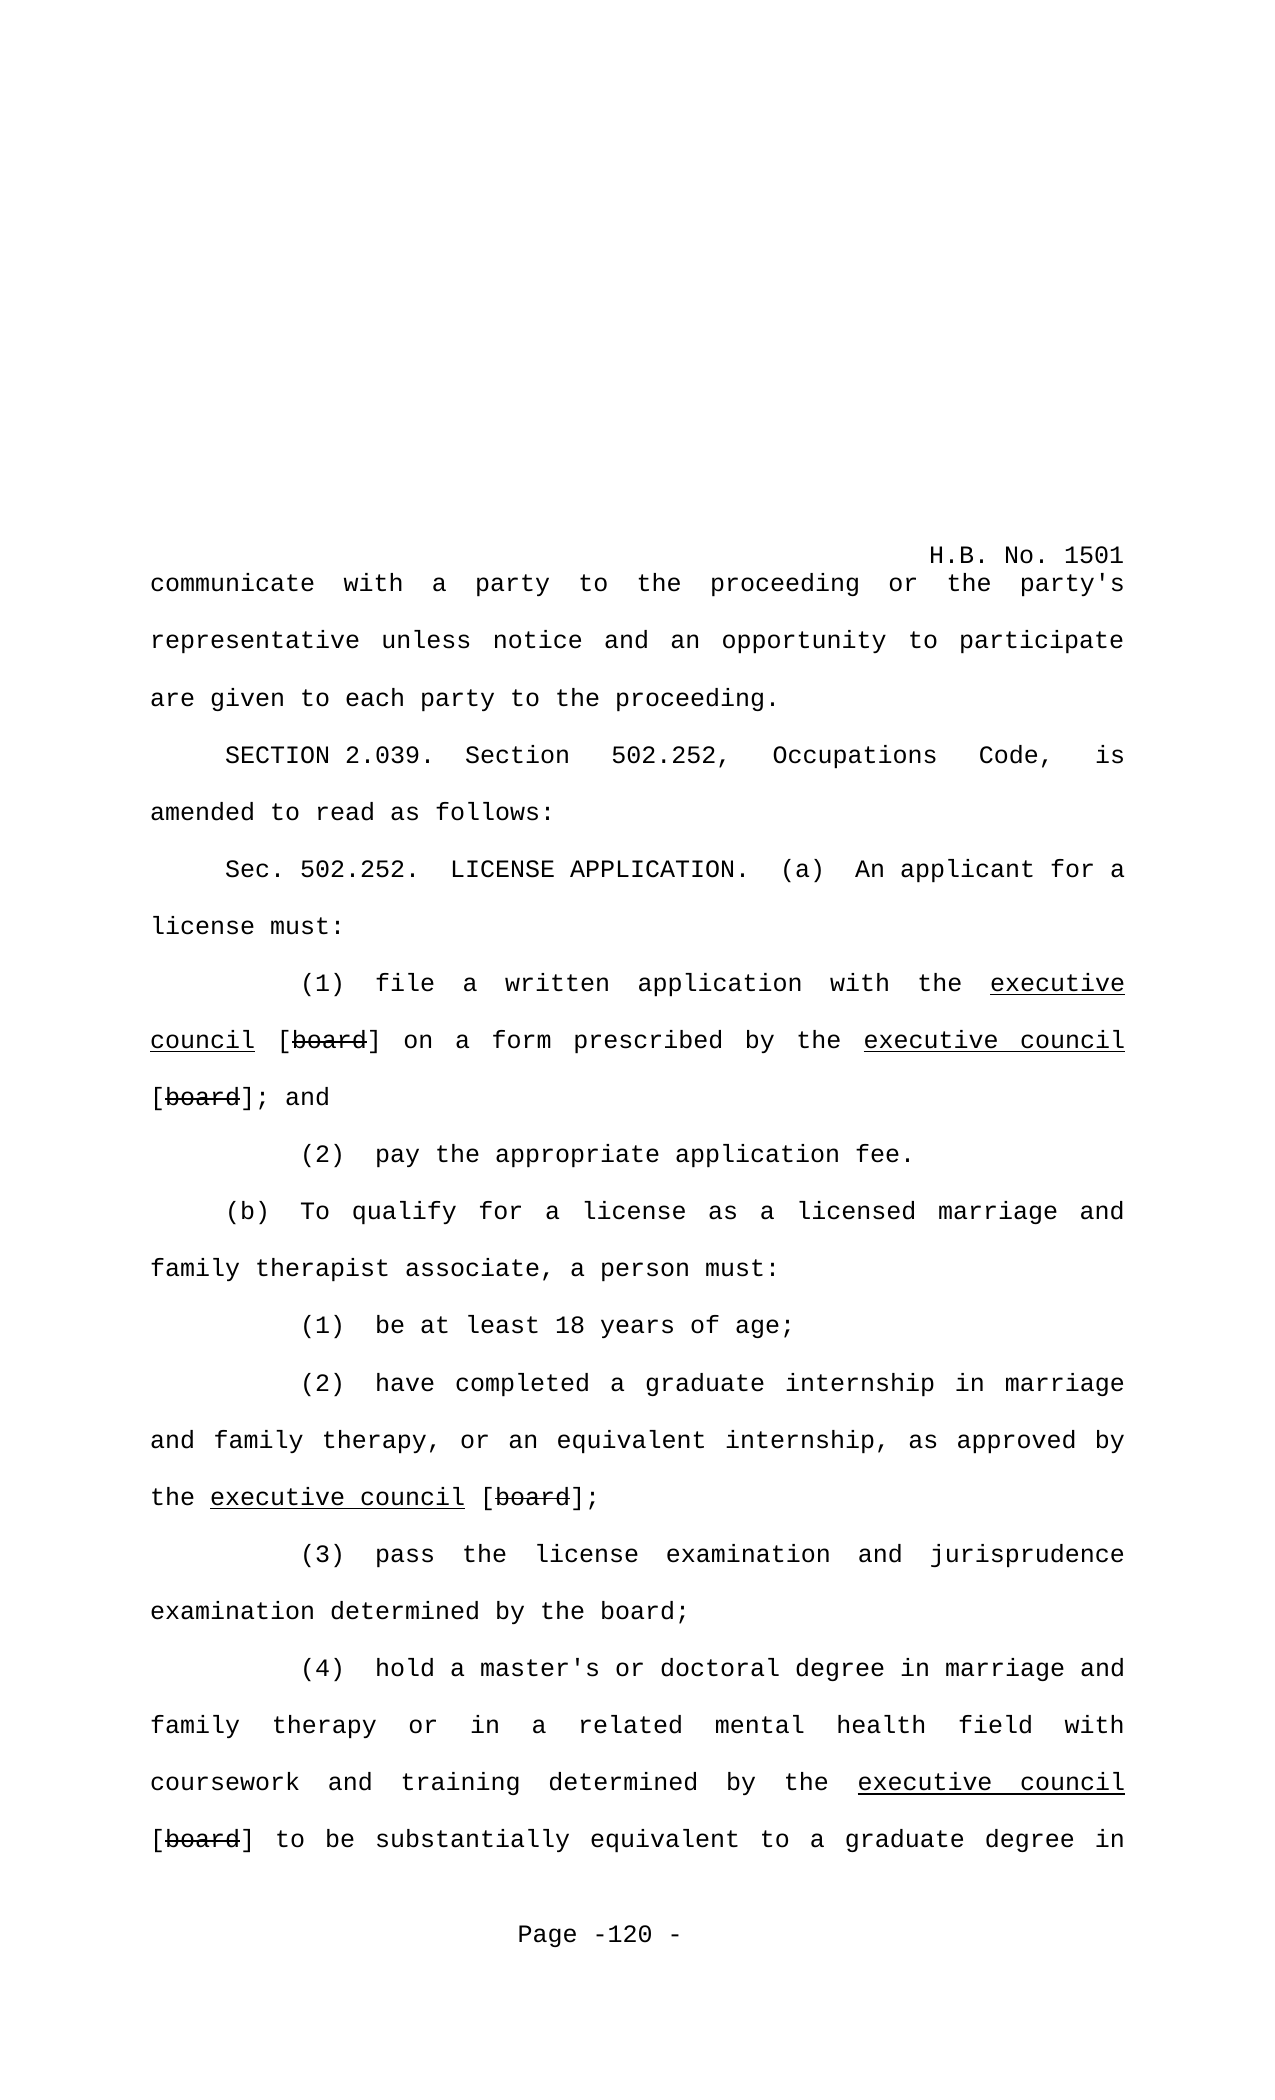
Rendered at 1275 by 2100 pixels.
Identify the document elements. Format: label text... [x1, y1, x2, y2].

text (3) pass the license examination and jurisprudence examination determined by the board; [150, 1541, 1125, 1627]
text (2) have completed a graduate internship in marriage and family therapy, or an equivalent internship, as approved by the executive council [board]; [150, 1370, 1125, 1513]
text (b) To qualify for a license as a licensed marriage and family therapist associate, a person must: [150, 1199, 1125, 1284]
text SECTION 2.039. Section 502.252, Occupations Code, is amended to read as follows: [150, 742, 1125, 828]
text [150, 1655, 1125, 1855]
text Sec. 502.252. LICENSE APPLICATION. (a) An applicant for a license must: [150, 856, 1125, 942]
text (2) pay the appropriate application fee. [150, 1142, 1125, 1170]
text (1) be at least 18 years of age; [150, 1313, 1125, 1341]
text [150, 571, 1125, 713]
text (1) file a written application with the executive council [board] on a form prescribed by the executive council [board]; and [150, 970, 1125, 1113]
